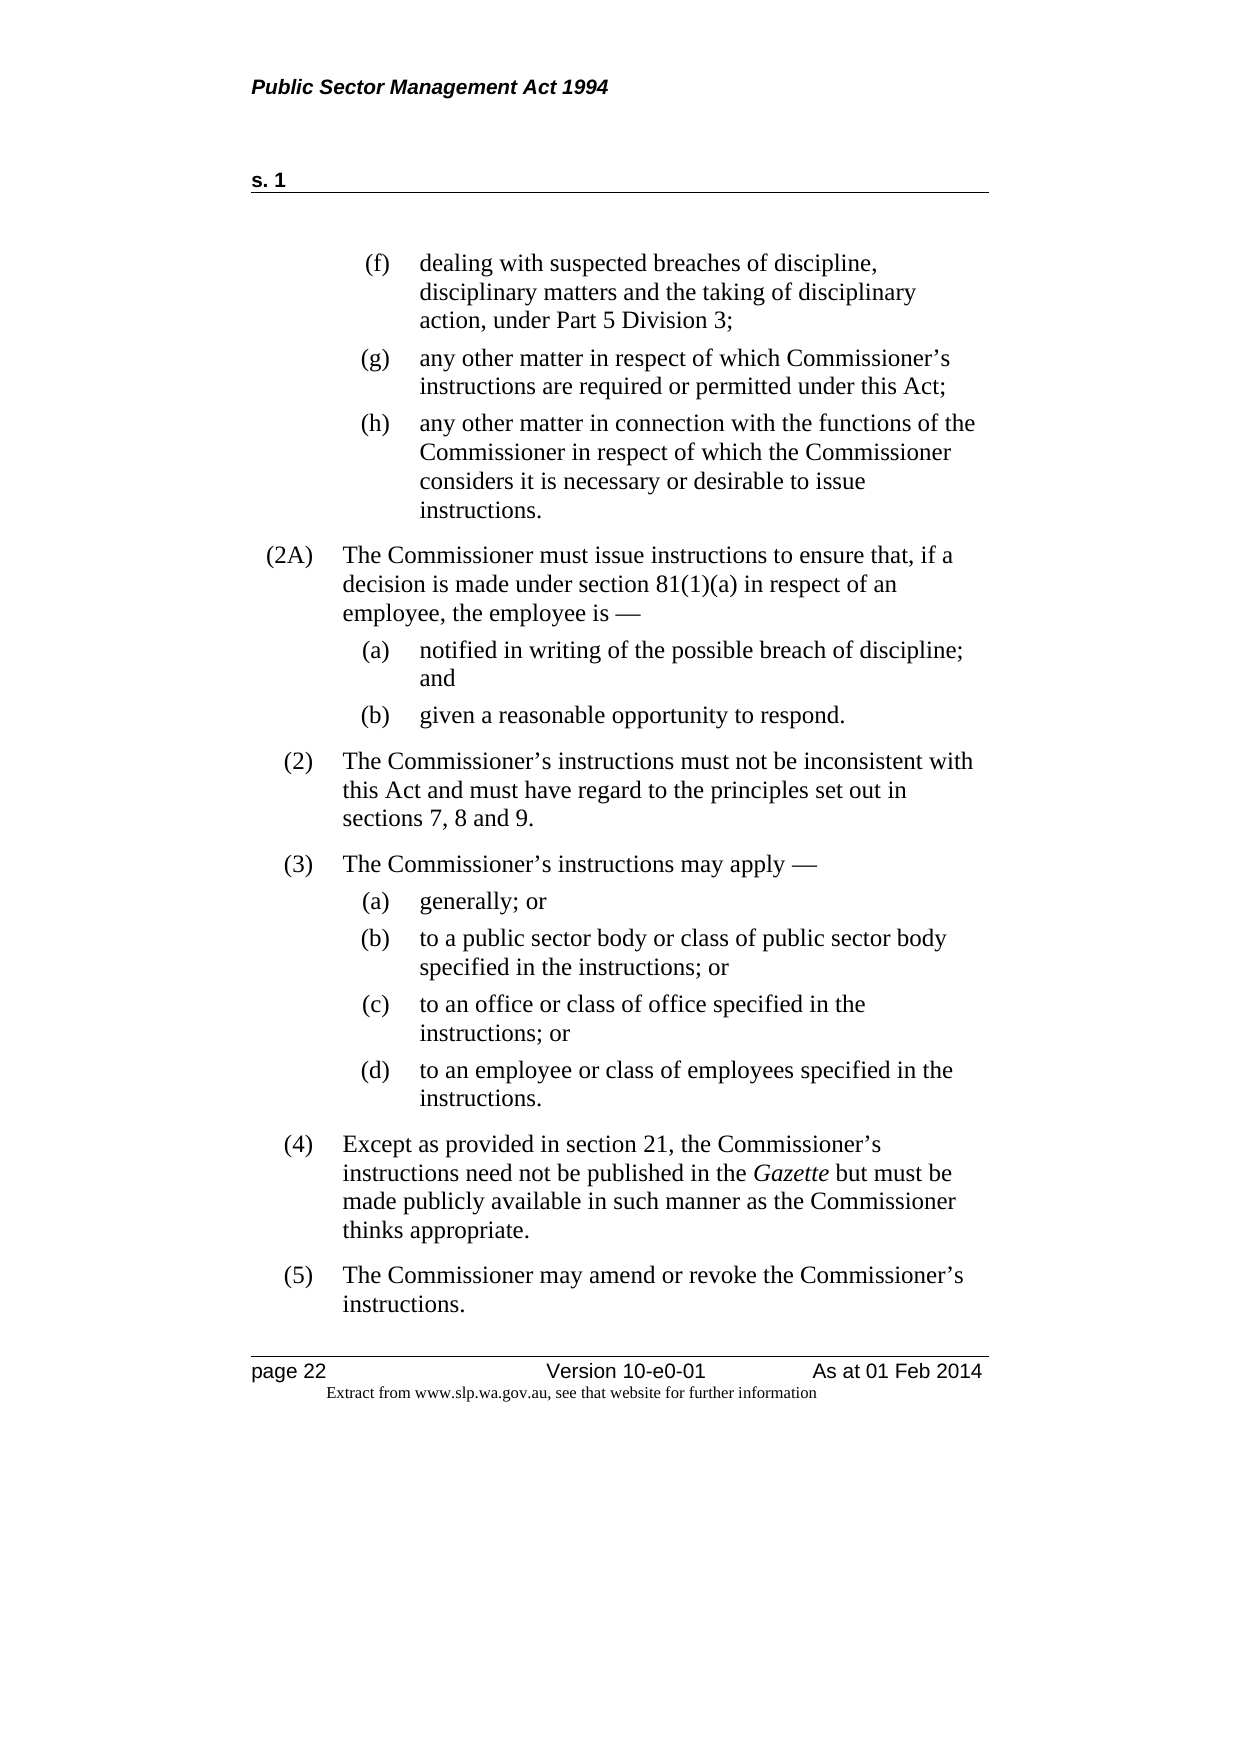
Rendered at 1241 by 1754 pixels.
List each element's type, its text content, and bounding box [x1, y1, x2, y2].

text (c) to an office or class of office specified in the instructions; or [251, 989, 989, 1046]
text (2A) The Commissioner must issue instructions to ensure that, if a decision is made under section 81(1)(a) in respect of an employee, the employee is — [251, 540, 989, 626]
text (3) The Commissioner’s instructions may apply — [251, 849, 989, 878]
text (d) to an employee or class of employees specified in the instructions. [251, 1055, 989, 1112]
text (g) any other matter in respect of which Commissioner’s instructions are required or permitted under this Act; [251, 343, 989, 400]
text (a) generally; or [251, 886, 989, 915]
text (5) The Commissioner may amend or revoke the Commissioner’s instructions. [251, 1261, 989, 1318]
text (b) given a reasonable opportunity to respond. [251, 701, 989, 729]
text (h) any other matter in connection with the functions of the Commissioner in respect of which the Commissioner considers it is necessary or desirable to issue instructions. [251, 408, 989, 523]
text (b) to a public sector body or class of public sector body specified in the instructions; or [251, 923, 989, 981]
text (a) notified in writing of the possible breach of discipline; and [251, 635, 989, 692]
text (4) Except as provided in section 21, the Commissioner’s instructions need not be published in the Gazette but must be made publicly available in such manner as the Commissioner thinks appropriate. [251, 1129, 989, 1244]
text (2) The Commissioner’s instructions must not be inconsistent with this Act and must have regard to the principles set out in sections 7, 8 and 9. [251, 746, 989, 832]
text (f) dealing with suspected breaches of discipline, disciplinary matters and the taking of disciplinary action, under Part 5 Division 3; [251, 248, 989, 334]
